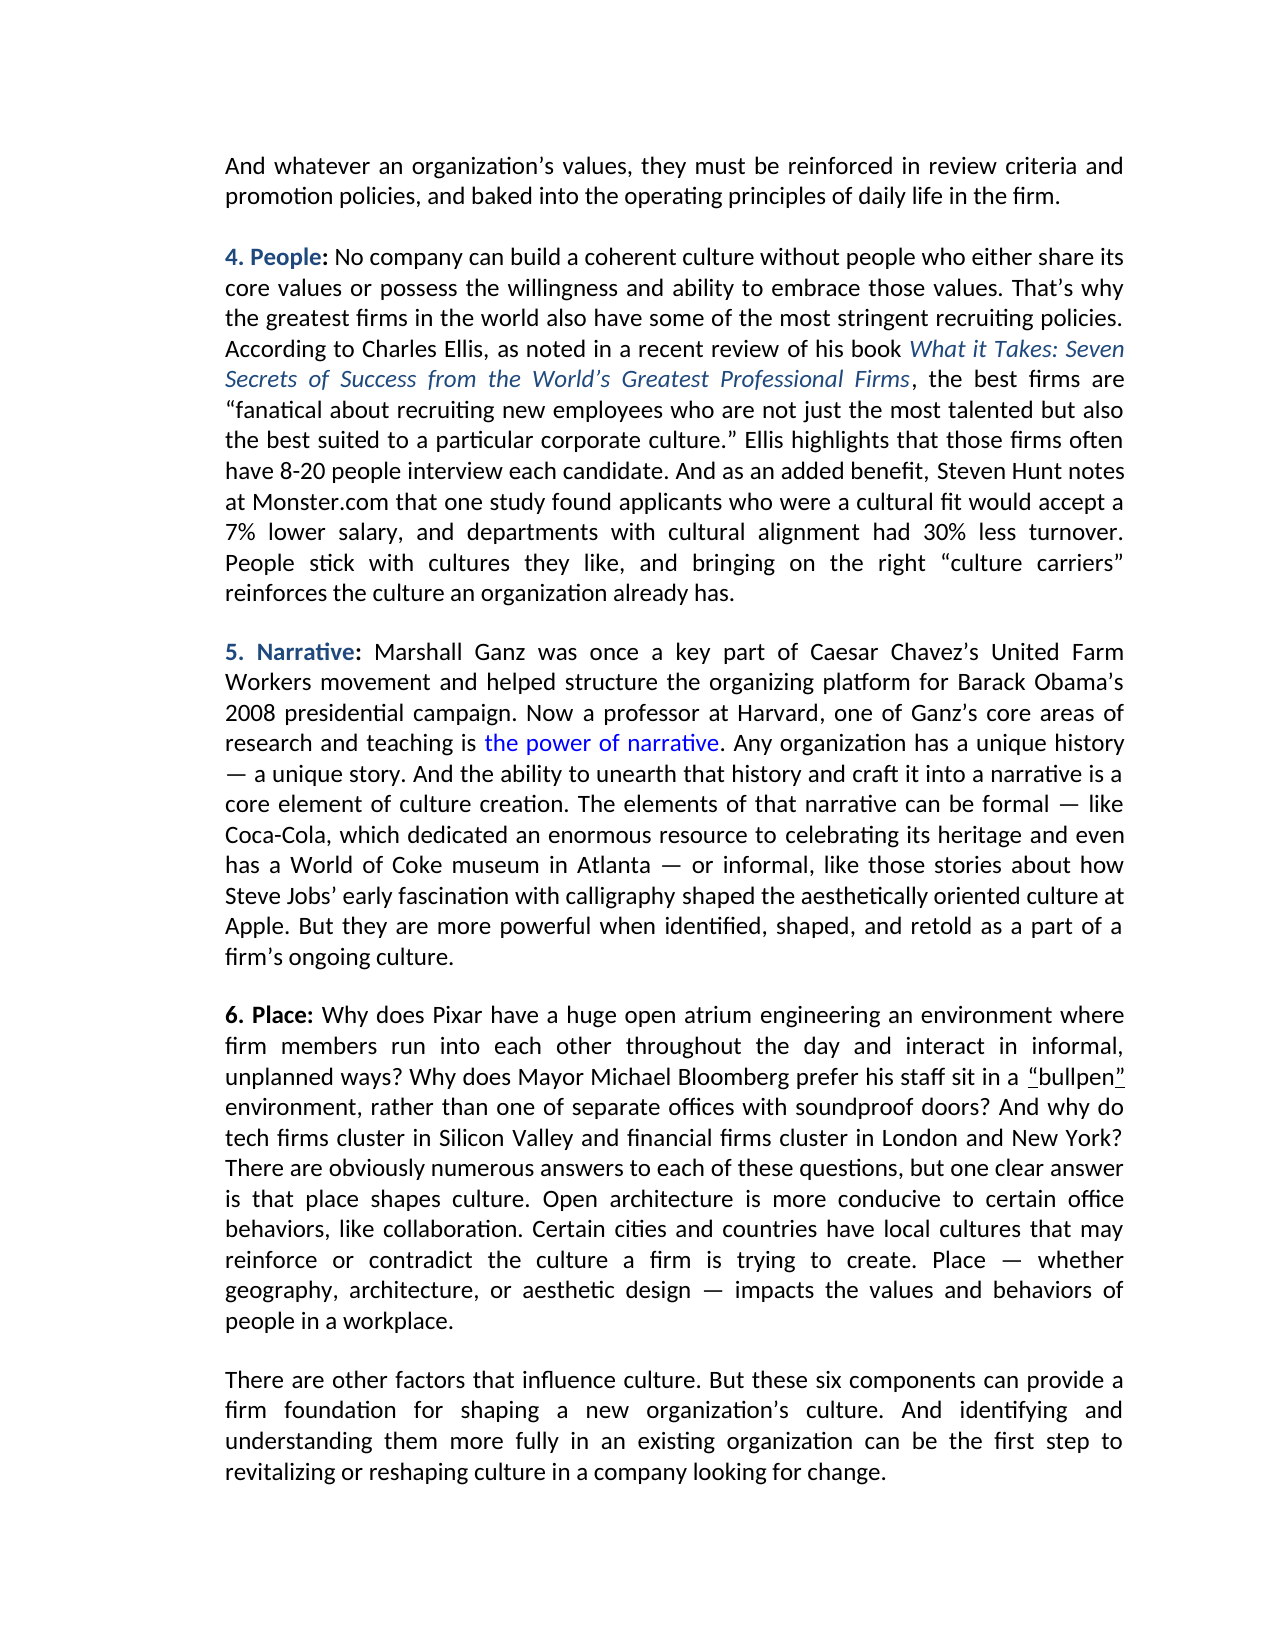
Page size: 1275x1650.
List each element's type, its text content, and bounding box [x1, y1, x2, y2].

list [225, 150, 1125, 211]
list There are other factors that influence culture. But these six components can provide a firm foundation for shaping a new organization’s culture. And identifying and understanding them more fully in an existing organization can be the first step to revitalizing or reshaping culture in a company looking for change. [225, 1364, 1125, 1486]
list 6. Place: Why does Pixar have a huge open atrium engineering an environment where firm members run into each other throughout the day and interact in informal, unplanned ways? Why does Mayor Michael Bloomberg prefer his staff sit in a “bullpen” environment, rather than one of separate offices with soundproof doors? And why do tech firms cluster in Silicon Valley and financial firms cluster in London and New York? There are obviously numerous answers to each of these questions, but one clear answer is that place shapes culture. Open architecture is more conducive to certain office behaviors, like collaboration. Certain cities and countries have local cultures that may reinforce or contradict the culture a firm is trying to create. Place — whether geography, architecture, or aesthetic design — impacts the values and behaviors of people in a workplace. [225, 999, 1125, 1335]
list 5. Narrative: Marshall Ganz was once a key part of Caesar Chavez’s United Farm Workers movement and helped structure the organizing platform for Barack Obama’s 2008 presidential campaign. Now a professor at Harvard, one of Ganz’s core areas of research and teaching is the power of narrative. Any organization has a unique history — a unique story. And the ability to unearth that history and craft it into a narrative is a core element of culture creation. The elements of that narrative can be formal — like Coca-Cola, which dedicated an enormous resource to celebrating its heritage and even has a World of Coke museum in Atlanta — or informal, like those stories about how Steve Jobs’ early fascination with calligraphy shaped the aesthetically oriented culture at Apple. But they are more powerful when identified, shaped, and retold as a part of a firm’s ongoing culture. [225, 636, 1125, 972]
list 4. People: No company can build a coherent culture without people who either share its core values or possess the willingness and ability to embrace those values. That’s why the greatest firms in the world also have some of the most stringent recruiting policies. According to Charles Ellis, as noted in a recent review of his book What it Takes: Seven Secrets of Success from the World’s Greatest Professional Firms, the best firms are “fanatical about recruiting new employees who are not just the most talented but also the best suited to a particular corporate culture.” Ellis highlights that those firms often have 8-20 people interview each candidate. And as an added benefit, Steven Hunt notes at Monster.com that one study found applicants who were a cultural fit would accept a 7% lower salary, and departments with cultural alignment had 30% less turnover. People stick with cultures they like, and bringing on the right “culture carriers” reinforces the culture an organization already has. [225, 242, 1125, 608]
